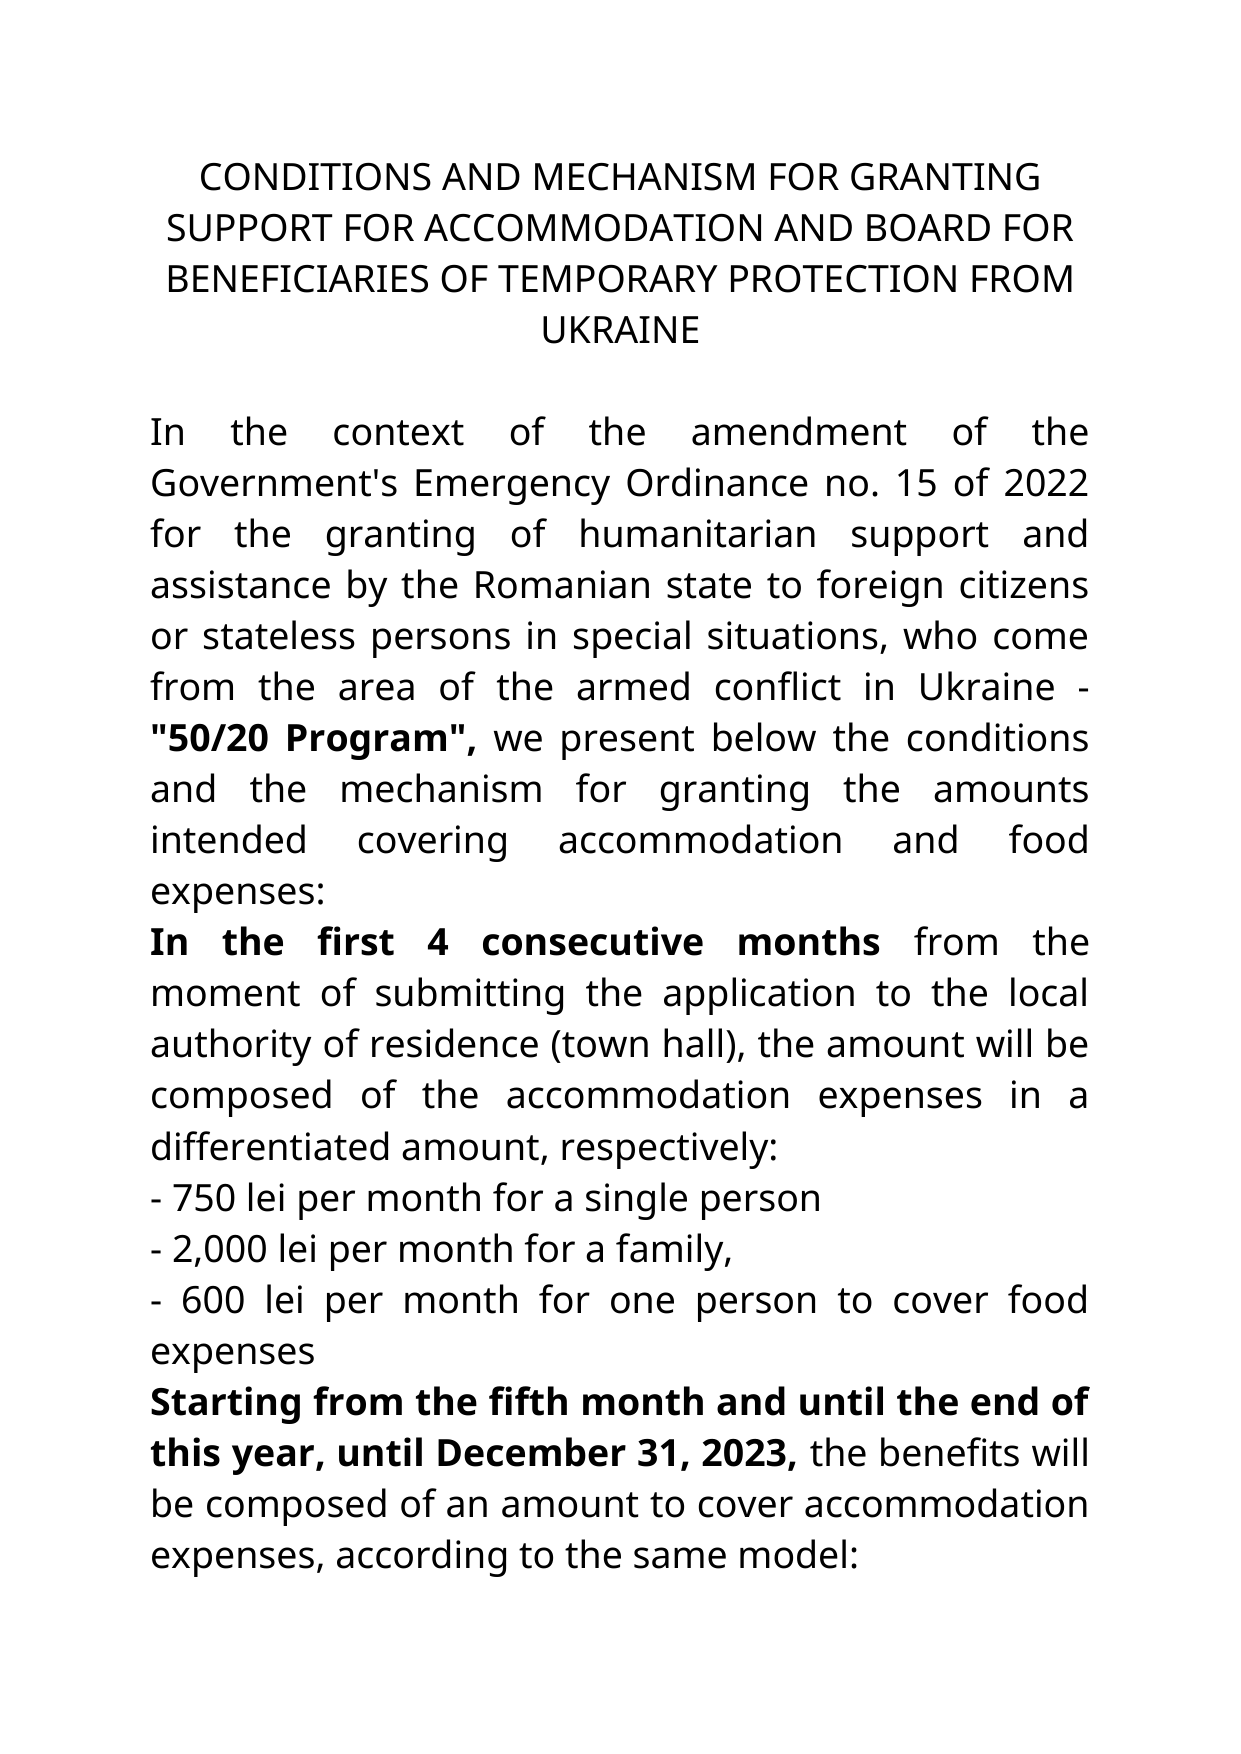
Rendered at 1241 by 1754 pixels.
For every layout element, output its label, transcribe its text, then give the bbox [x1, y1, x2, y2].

text In the first 4 consecutive months from the moment of submitting the application to the local authority of residence (town hall), the amount will be composed of the accommodation expenses in a differentiated amount, respectively: [150, 916, 1090, 1171]
text - 600 lei per month for one person to cover food expenses [150, 1273, 1090, 1375]
text CONDITIONS AND MECHANISM FOR GRANTING SUPPORT FOR ACCOMMODATION AND BOARD FOR BENEFICIARIES OF TEMPORARY PROTECTION FROM UKRAINE [150, 150, 1090, 354]
text In the context of the amendment of the Government's Emergency Ordinance no. 15 of 2022 for the granting of humanitarian support and assistance by the Romanian state to foreign citizens or stateless persons in special situations, who come from the area of ​​the armed conflict in Ukraine - "50/20 Program", we present below the conditions and the mechanism for granting the amounts intended covering accommodation and food expenses: [150, 405, 1090, 916]
text - 750 lei per month for a single person [150, 1171, 1090, 1222]
text - 2,000 lei per month for a family, [150, 1222, 1090, 1273]
text Starting from the fifth month and until the end of this year, until December 31, 2023, the benefits will be composed of an amount to cover accommodation expenses, according to the same model: [150, 1375, 1090, 1579]
